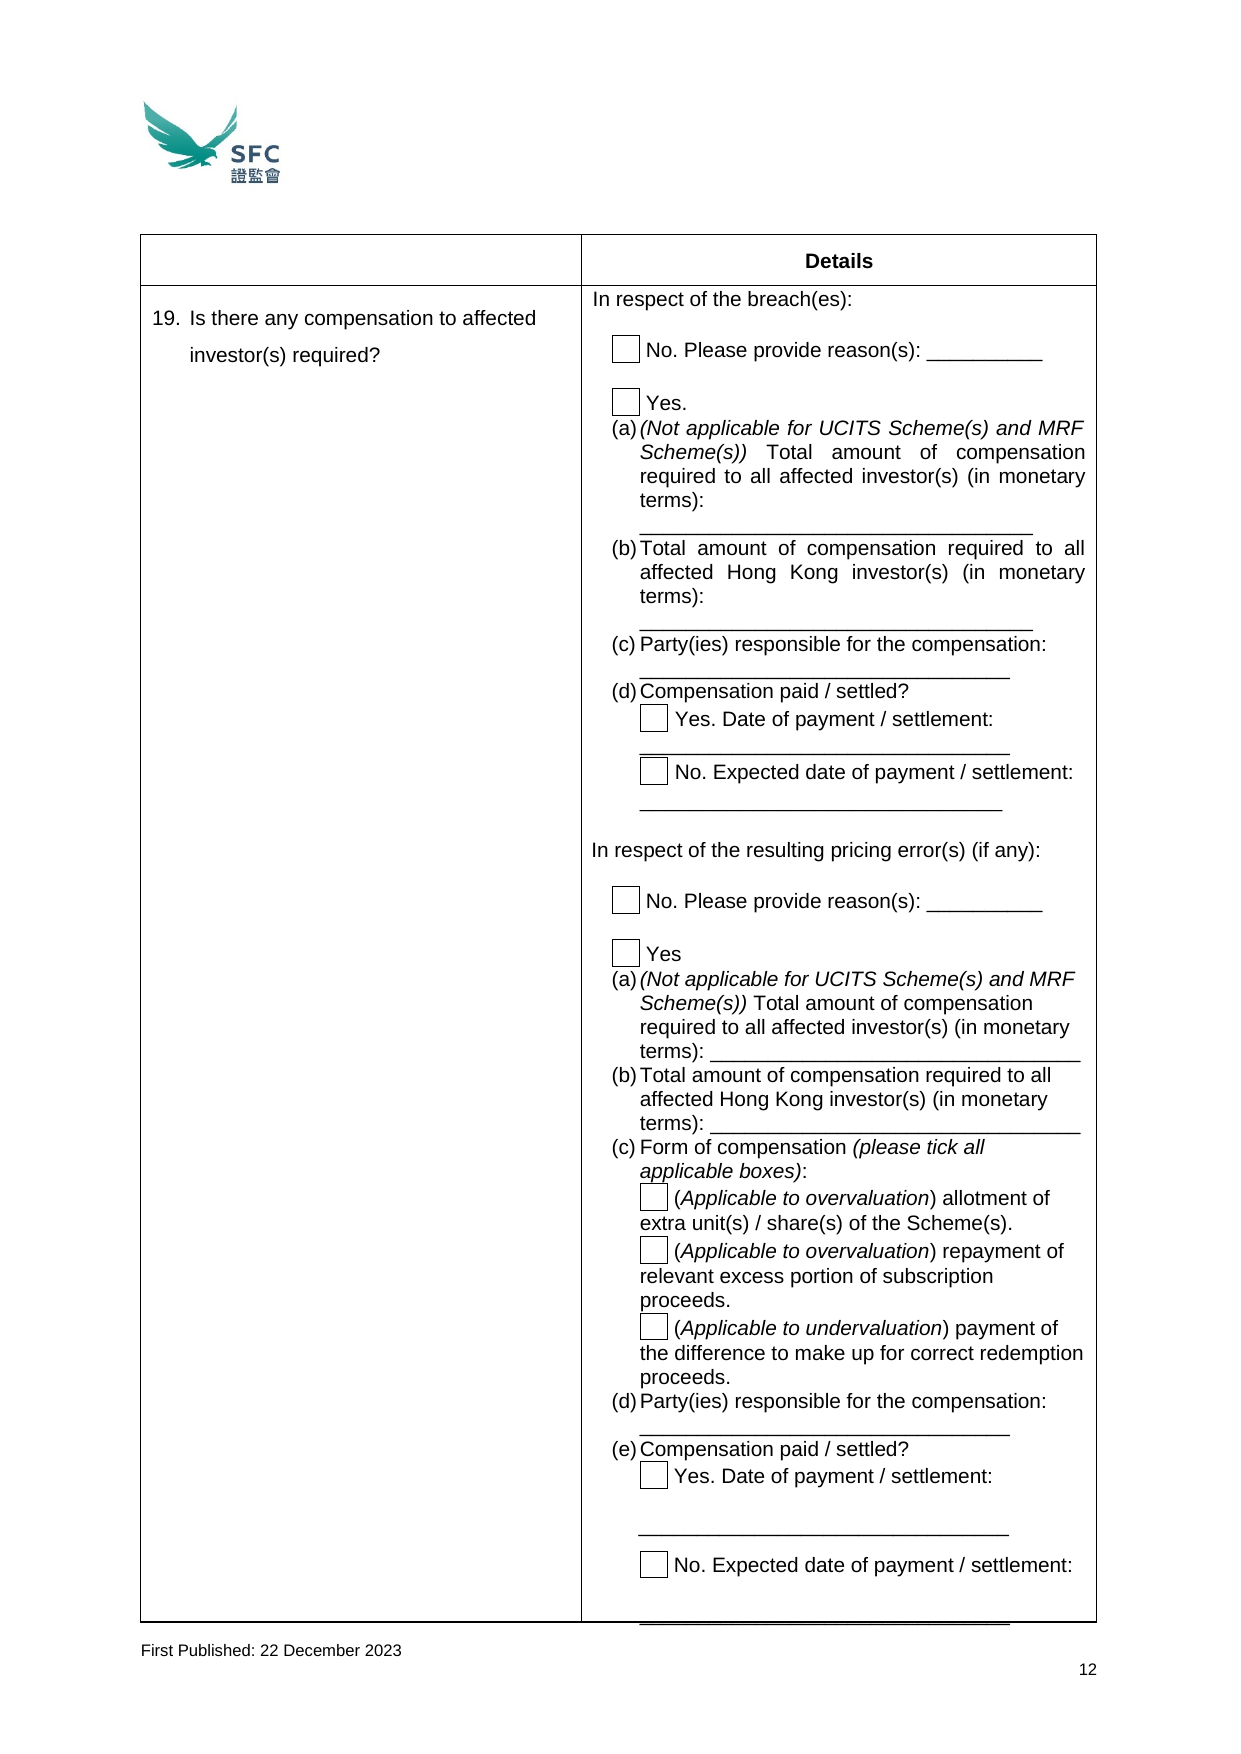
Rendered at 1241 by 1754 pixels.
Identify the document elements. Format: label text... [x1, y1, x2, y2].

table_header Details [582, 235, 1096, 285]
table_header [141, 235, 581, 285]
table_cell In respect of the breach(es): No. Please provide reason(s): __________ Yes. (Not applicable for UCITS Scheme(s) and MRF Scheme(s)) Total amount of compensation required to all affected investor(s) (in monetary terms): __________________________________ Total amount of compensation required to all affected Hong Kong investor(s) (in monetary terms): __________________________________ Party(ies) responsible for the compensation: ________________________________ Compensation paid / settled? Yes. Date of payment / settlement: ________________________________ No. Expected date of payment / settlement: _____________________________ In respect of the resulting pricing error(s) (if any): No. Please provide reason(s): __________ Yes (Not applicable for UCITS Scheme(s) and MRF Scheme(s)) Total amount of compensation required to all affected investor(s) (in monetary terms): ________________________________ Total amount of compensation required to all affected Hong Kong investor(s) (in monetary terms): ________________________________ Form of compensation (please tick all applicable boxes): (Applicable to overvaluation) allotment of extra unit(s) / share(s) of the Scheme(s). (Applicable to overvaluation) repayment of relevant excess portion of subscription proceeds. (Applicable to undervaluation) payment of the difference to make up for correct redemption proceeds. Party(ies) responsible for the compensation: ________________________________ Compensation paid / settled? Yes. Date of payment / settlement: ________________________________ No. Expected date of payment / settlement: ________________________________ [582, 286, 1096, 1621]
picture [139, 94, 297, 193]
table_cell Is there any compensation to affected investor(s) required? [141, 286, 581, 1621]
